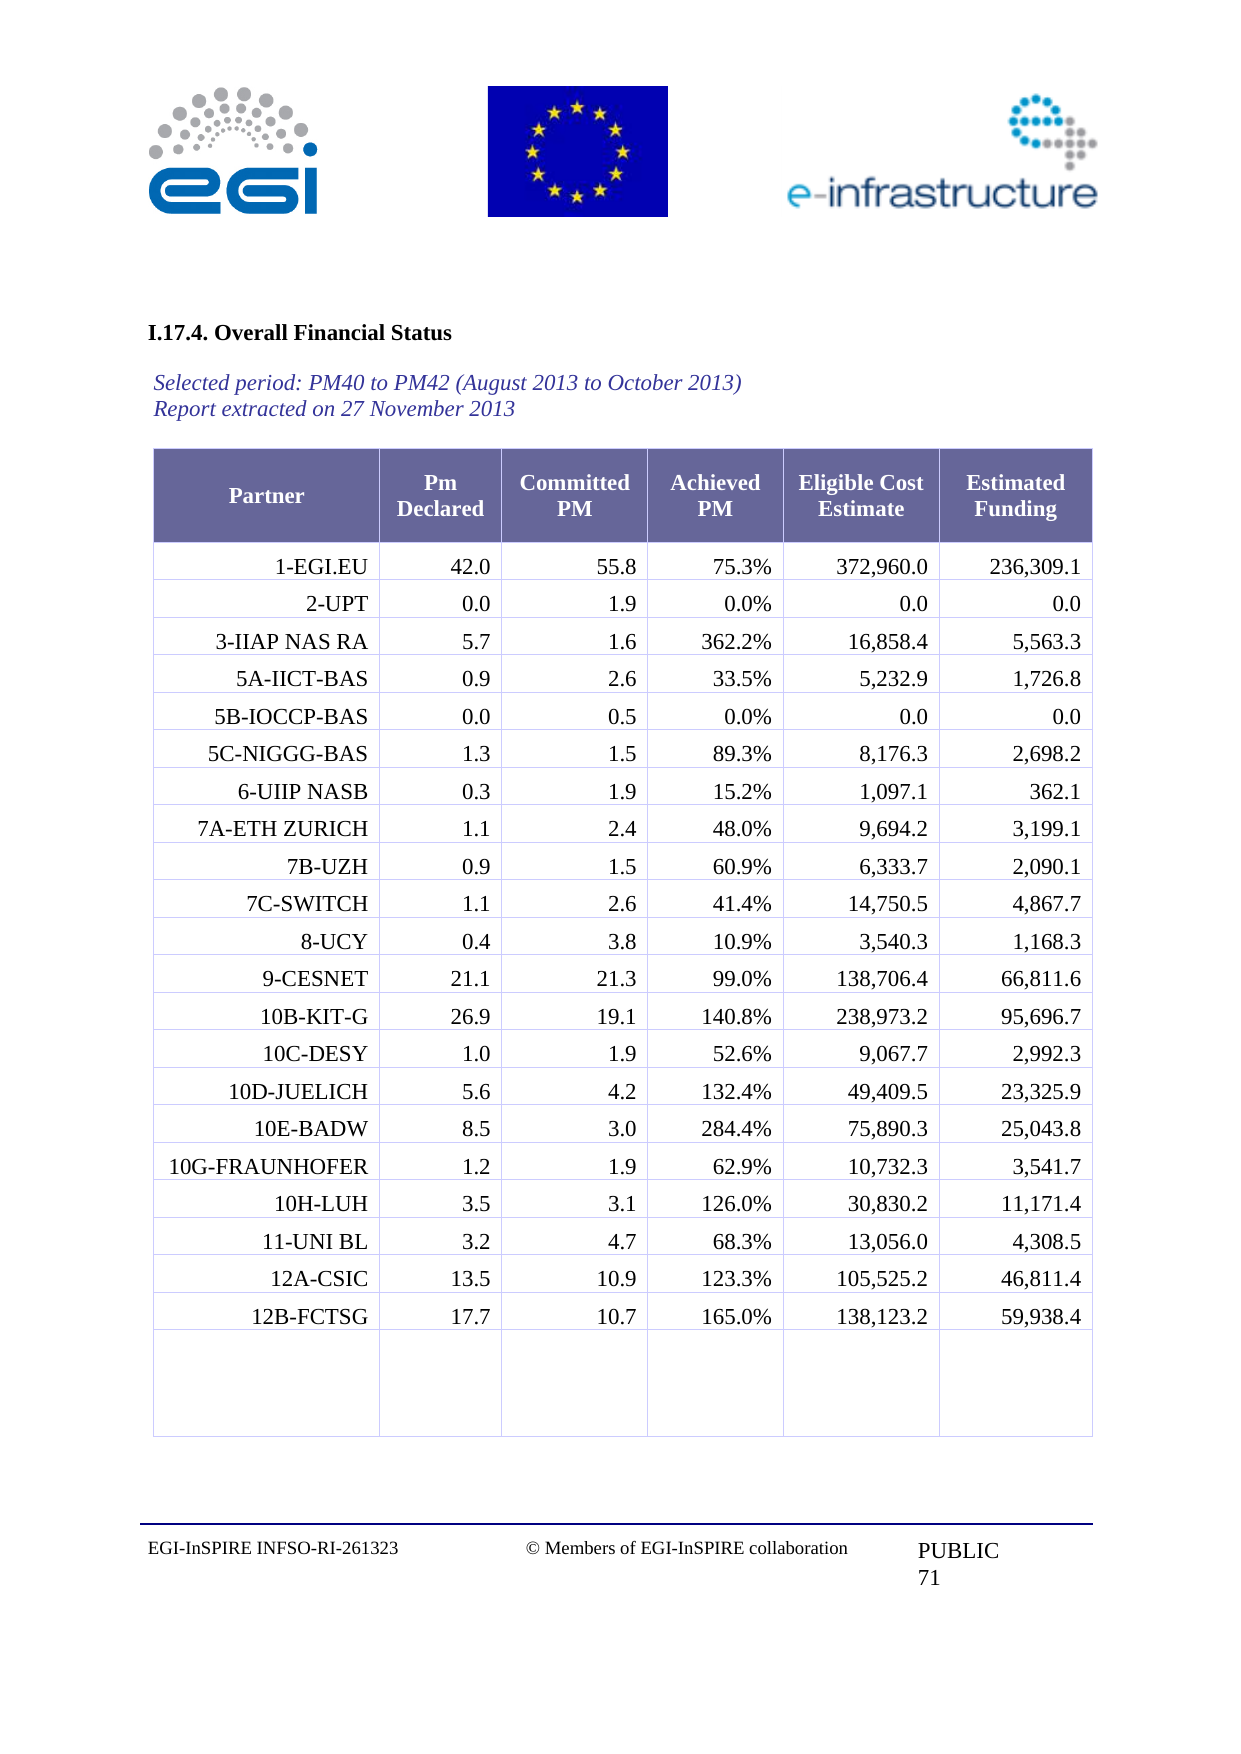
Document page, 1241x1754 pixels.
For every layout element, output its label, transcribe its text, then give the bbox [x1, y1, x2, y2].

table_header Selected period: PM40 to PM42 (August 2013 to October 2013) [146, 358, 1100, 395]
picture [780, 86, 1106, 217]
table_cell Report extracted on 27 November 2013 [146, 395, 1100, 1437]
subtitle Overall Financial Status [148, 319, 1093, 346]
picture [487, 86, 668, 217]
picture [147, 86, 319, 216]
